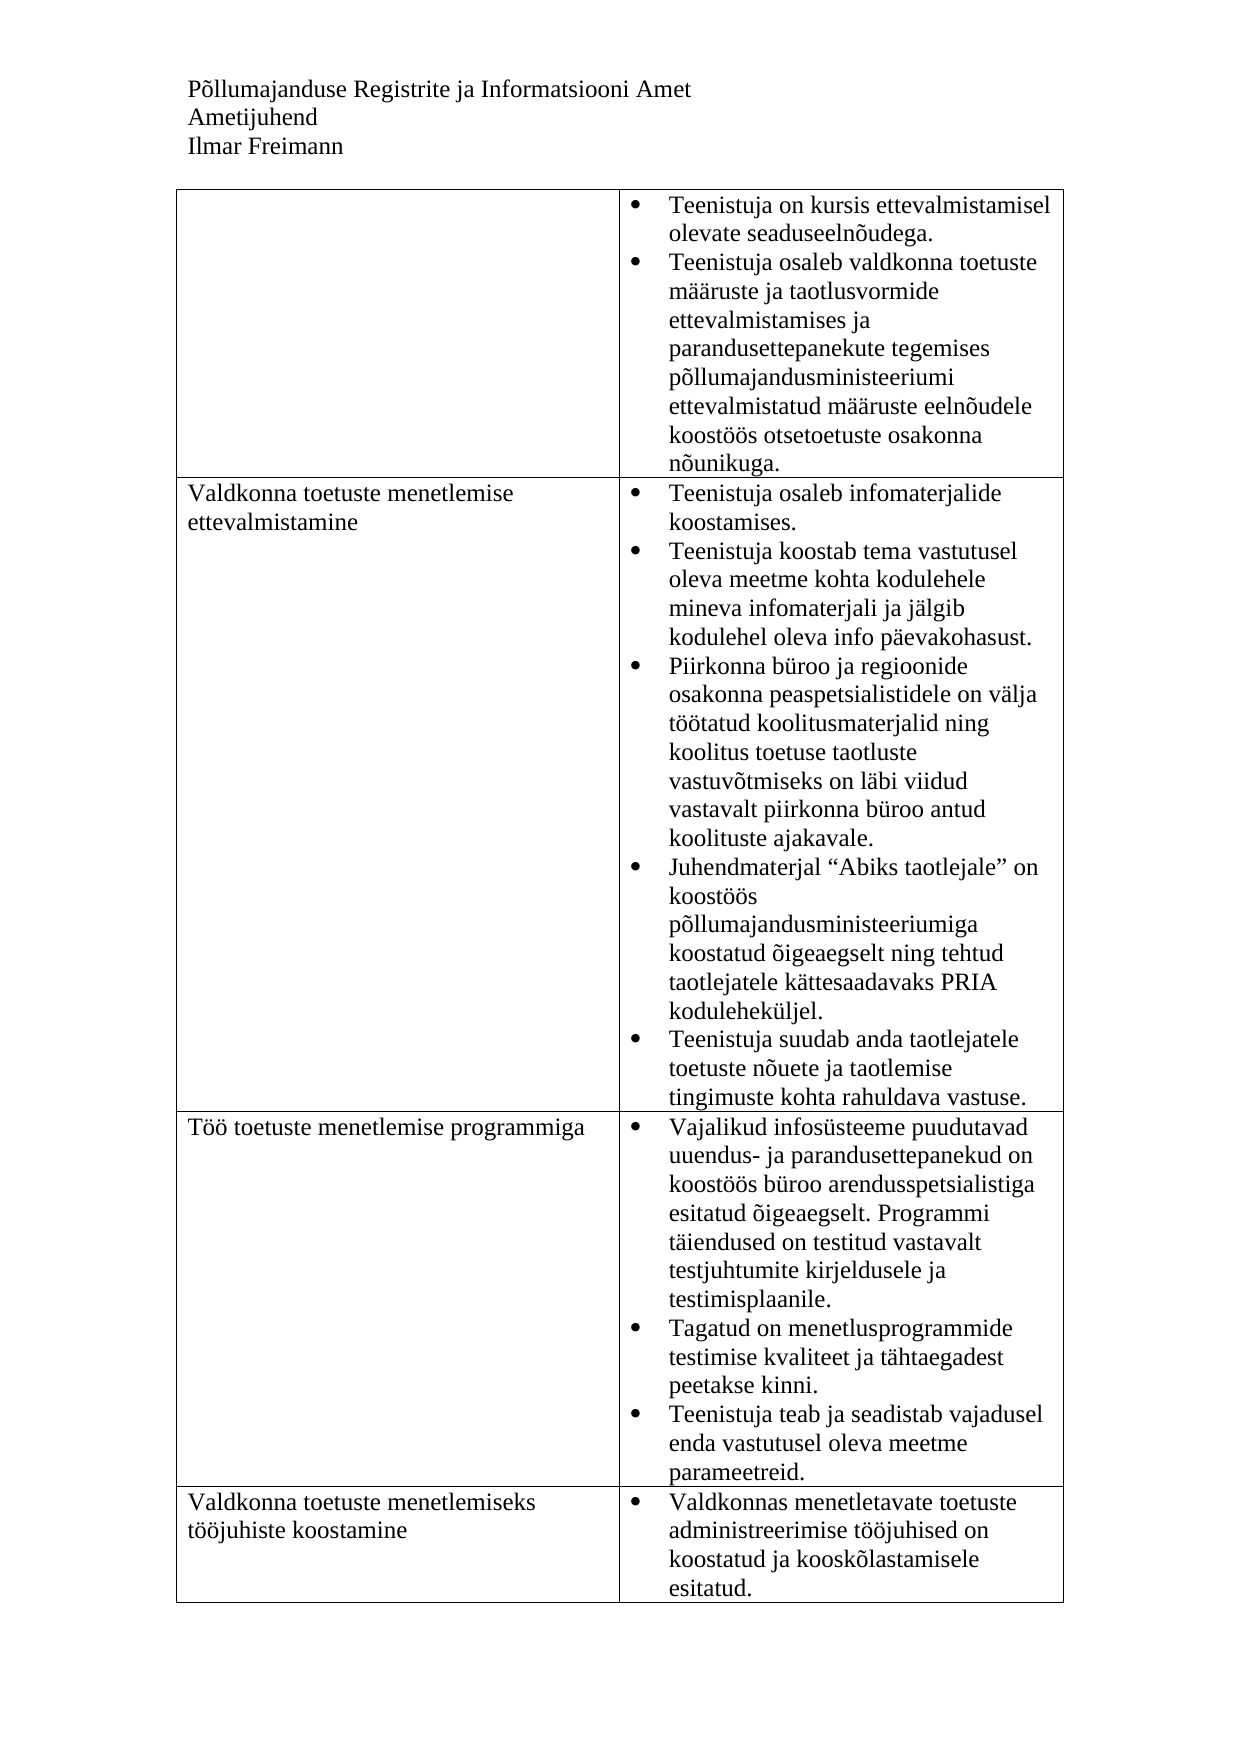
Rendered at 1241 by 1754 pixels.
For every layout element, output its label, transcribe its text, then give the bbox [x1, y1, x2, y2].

table_cell Vajalikud infosüsteeme puudutavad uuendus- ja parandusettepanekud on koostöös büroo arendusspetsialistiga esitatud õigeaegselt. Programmi täiendused on testitud vastavalt testjuhtumite kirjeldusele ja testimisplaanile. Tagatud on menetlusprogrammide testimise kvaliteet ja tähtaegadest peetakse kinni. Teenistuja teab ja seadistab vajadusel enda vastutusel oleva meetme parameetreid. [620, 1112, 1063, 1486]
table_cell Valdkonnas menetletavate toetuste administreerimise tööjuhised on koostatud ja kooskõlastamisele esitatud. [620, 1487, 1063, 1602]
table_cell Teenistuja osaleb infomaterjalide koostamises. Teenistuja koostab tema vastutusel oleva meetme kohta kodulehele mineva infomaterjali ja jälgib kodulehel oleva info päevakohasust. Piirkonna büroo ja regioonide osakonna peaspetsialistidele on välja töötatud koolitusmaterjalid ning koolitus toetuse taotluste vastuvõtmiseks on läbi viidud vastavalt piirkonna büroo antud koolituste ajakavale. Juhendmaterjal “Abiks taotlejale” on koostöös põllumajandusministeeriumiga koostatud õigeaegselt ning tehtud taotlejatele kättesaadavaks PRIA koduleheküljel. Teenistuja suudab anda taotlejatele toetuste nõuete ja taotlemise tingimuste kohta rahuldava vastuse. [620, 478, 1063, 1111]
table_cell Valdkonna toetuste menetlemise ettevalmistamine [177, 478, 619, 1111]
table_cell Valdkonna toetuste menetlemiseks tööjuhiste koostamine [177, 1487, 619, 1602]
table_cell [620, 190, 1063, 477]
table_cell Töö toetuste menetlemise programmiga [177, 1112, 619, 1486]
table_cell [177, 190, 619, 477]
